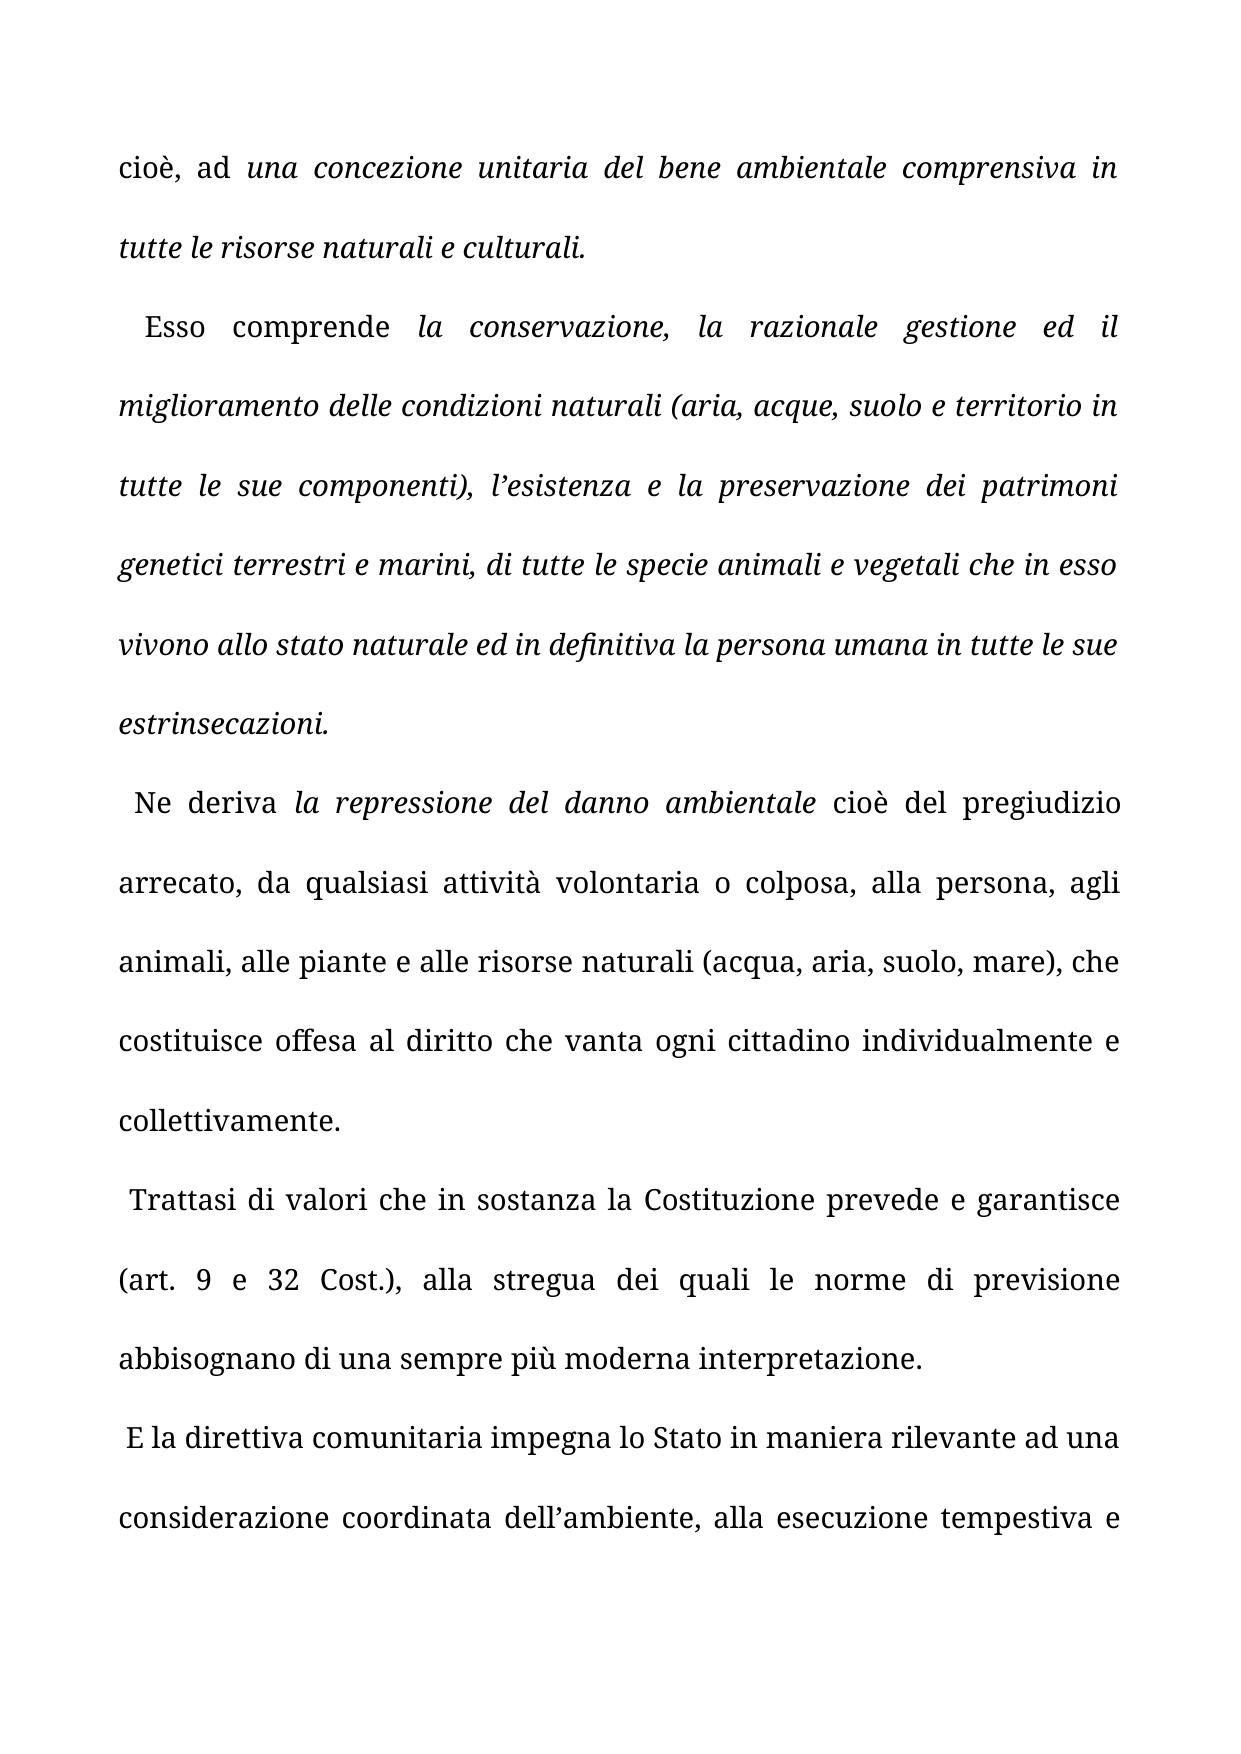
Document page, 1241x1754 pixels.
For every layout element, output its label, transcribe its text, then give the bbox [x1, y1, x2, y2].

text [118, 148, 1122, 267]
text Ne deriva la repressione del danno ambientale cioè del pregiudizio arrecato, da qualsiasi attività volontaria o colposa, alla persona, agli animali, alle piante e alle risorse naturali (acqua, aria, suolo, mare), che costituisce offesa al diritto che vanta ogni cittadino individualmente e collettivamente. [118, 783, 1122, 1140]
text Esso comprende la conservazione, la razionale gestione ed il miglioramento delle condizioni naturali (aria, acque, suolo e territorio in tutte le sue componenti), l’esistenza e la preservazione dei patrimoni genetici terrestri e marini, di tutte le specie animali e vegetali che in esso vivono allo stato naturale ed in definitiva la persona umana in tutte le sue estrinsecazioni. [118, 306, 1122, 743]
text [118, 1418, 1122, 1537]
text Trattasi di valori che in sostanza la Costituzione prevede e garantisce (art. 9 e 32 Cost.), alla stregua dei quali le norme di previsione abbisognano di una sempre più moderna interpretazione. [118, 1179, 1122, 1378]
